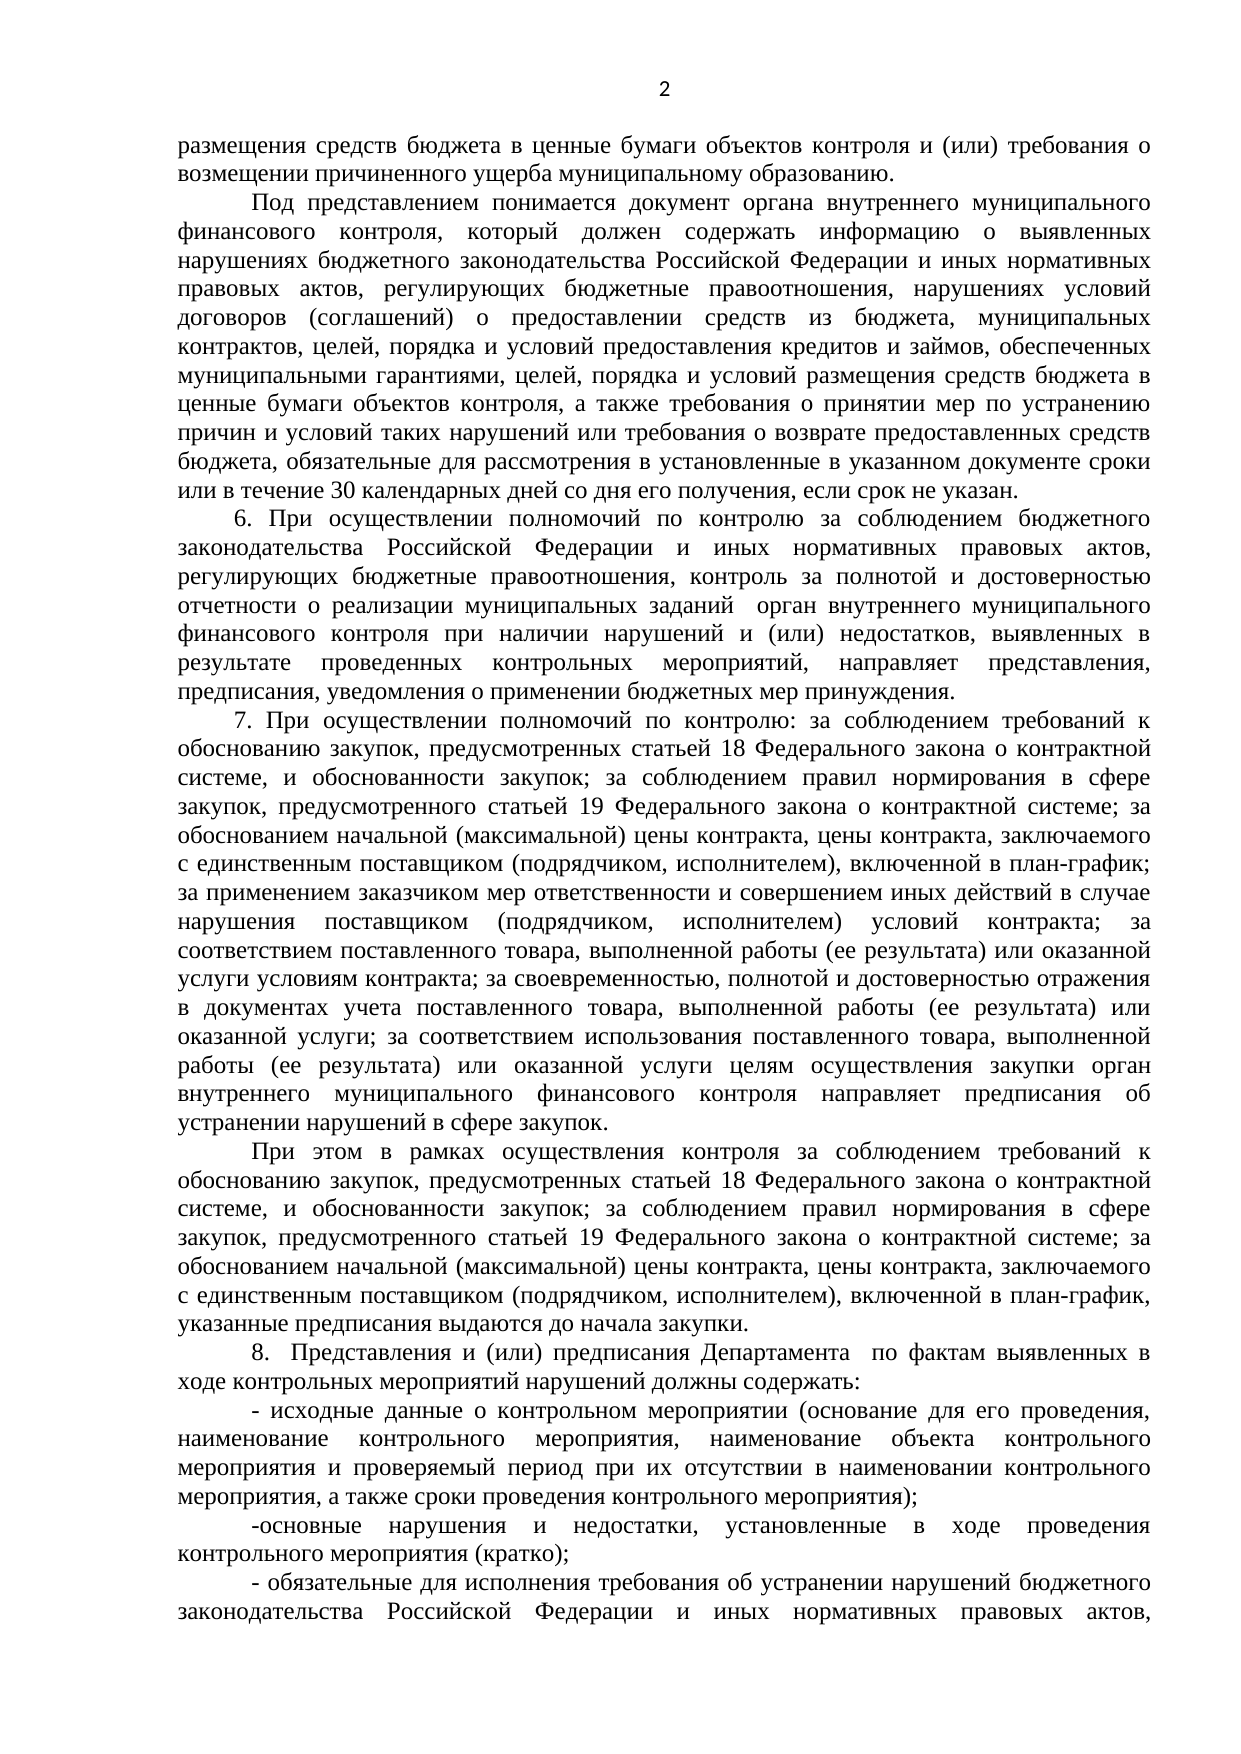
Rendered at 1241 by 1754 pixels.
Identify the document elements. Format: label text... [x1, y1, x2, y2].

text Под представлением понимается документ органа внутреннего муниципального финансового контроля, который должен содержать информацию о выявленных нарушениях бюджетного законодательства Российской Федерации и иных нормативных правовых актов, регулирующих бюджетные правоотношения, нарушениях условий договоров (соглашений) о предоставлении средств из бюджета, муниципальных контрактов, целей, порядка и условий предоставления кредитов и займов, обеспеченных муниципальными гарантиями, целей, порядка и условий размещения средств бюджета в ценные бумаги объектов контроля, а также требования о принятии мер по устранению причин и условий таких нарушений или требования о возврате предоставленных средств бюджета, обязательные для рассмотрения в установленные в указанном документе сроки или в течение 30 календарных дней со дня его получения, если срок не указан. [177, 187, 1152, 503]
text -основные нарушения и недостатки, установленные в ходе проведения контрольного мероприятия (кратко); [177, 1510, 1152, 1567]
text 7. При осуществлении полномочий по контролю: за соблюдением требований к обоснованию закупок, предусмотренных статьей 18 Федерального закона о контрактной системе, и обоснованности закупок; за соблюдением правил нормирования в сфере закупок, предусмотренного статьей 19 Федерального закона о контрактной системе; за обоснованием начальной (максимальной) цены контракта, цены контракта, заключаемого с единственным поставщиком (подрядчиком, исполнителем), включенной в план-график; за применением заказчиком мер ответственности и совершением иных действий в случае нарушения поставщиком (подрядчиком, исполнителем) условий контракта; за соответствием поставленного товара, выполненной работы (ее результата) или оказанной услуги условиям контракта; за своевременностью, полнотой и достоверностью отражения в документах учета поставленного товара, выполненной работы (ее результата) или оказанной услуги; за соответствием использования поставленного товара, выполненной работы (ее результата) или оказанной услуги целям осуществления закупки орган внутреннего муниципального финансового контроля направляет предписания об устранении нарушений в сфере закупок. [177, 705, 1152, 1136]
text 8. Представления и (или) предписания Департамента по фактам выявленных в ходе контрольных мероприятий нарушений должны содержать: [177, 1337, 1152, 1395]
text 6. При осуществлении полномочий по контролю за соблюдением бюджетного законодательства Российской Федерации и иных нормативных правовых актов, регулирующих бюджетные правоотношения, контроль за полнотой и достоверностью отчетности о реализации муниципальных заданий орган внутреннего муниципального финансового контроля при наличии нарушений и (или) недостатков, выявленных в результате проведенных контрольных мероприятий, направляет представления, предписания, уведомления о применении бюджетных мер принуждения. [177, 503, 1152, 705]
text При этом в рамках осуществления контроля за соблюдением требований к обоснованию закупок, предусмотренных статьей 18 Федерального закона о контрактной системе, и обоснованности закупок; за соблюдением правил нормирования в сфере закупок, предусмотренного статьей 19 Федерального закона о контрактной системе; за обоснованием начальной (максимальной) цены контракта, цены контракта, заключаемого с единственным поставщиком (подрядчиком, исполнителем), включенной в план-график, указанные предписания выдаются до начала закупки. [177, 1136, 1152, 1337]
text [177, 1567, 1152, 1625]
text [177, 130, 1152, 187]
text - исходные данные о контрольном мероприятии (основание для его проведения, наименование контрольного мероприятия, наименование объекта контрольного мероприятия и проверяемый период при их отсутствии в наименовании контрольного мероприятия, а также сроки проведения контрольного мероприятия); [177, 1395, 1152, 1510]
